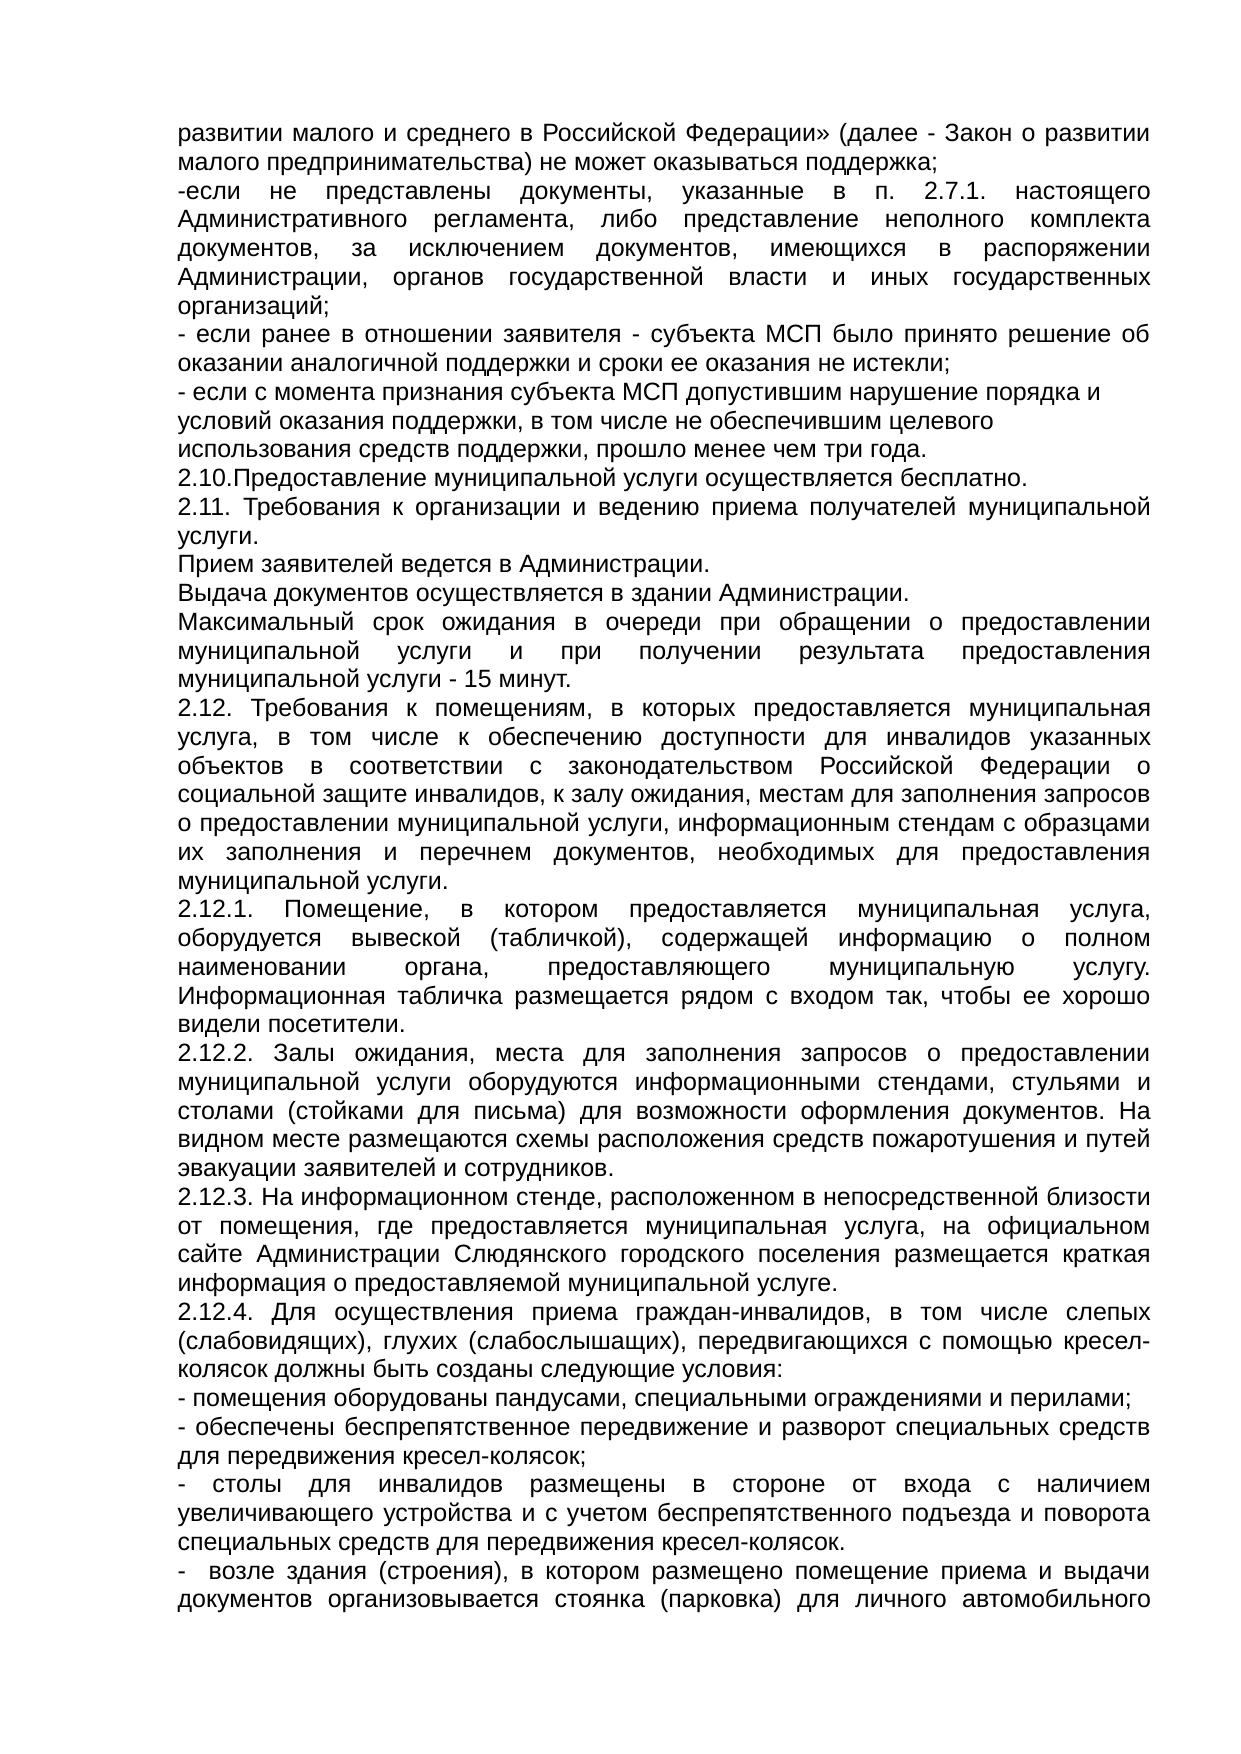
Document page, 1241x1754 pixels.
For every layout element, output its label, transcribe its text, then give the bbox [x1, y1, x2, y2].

text - столы для инвалидов размещены в стороне от входа с наличием увеличивающего устройства и с учетом беспрепятственного подъезда и поворота специальных средств для передвижения кресел-колясок. [177, 1469, 1152, 1556]
text - если с момента признания субъекта МСП допустившим нарушение порядка и условий оказания поддержки, в том числе не обеспечившим целевого использования средств поддержки, прошло менее чем три года. [177, 377, 1152, 463]
text Выдача документов осуществляется в здании Администрации. [177, 578, 1152, 607]
text Максимальный срок ожидания в очереди при обращении о предоставлении муниципальной услуги и при получении результата предоставления муниципальной услуги - 15 минут. [177, 607, 1152, 693]
text 2.12.4. Для осуществления приема граждан-инвалидов, в том числе слепых (слабовидящих), глухих (слабослышащих), передвигающихся с помощью кресел-колясок должны быть созданы следующие условия: [177, 1297, 1152, 1383]
text - помещения оборудованы пандусами, специальными ограждениями и перилами; [177, 1383, 1152, 1412]
text 2.12.2. Залы ожидания, места для заполнения запросов о предоставлении муниципальной услуги оборудуются информационными стендами, стульями и столами (стойками для письма) для возможности оформления документов. На видном месте размещаются схемы расположения средств пожаротушения и путей эвакуации заявителей и сотрудников. [177, 1038, 1152, 1182]
text 2.12. Требования к помещениям, в которых предоставляется муниципальная услуга, в том числе к обеспечению доступности для инвалидов указанных объектов в соответствии с законодательством Российской Федерации о социальной защите инвалидов, к залу ожидания, местам для заполнения запросов о предоставлении муниципальной услуги, информационным стендам с образцами их заполнения и перечнем документов, необходимых для предоставления муниципальной услуги. [177, 693, 1152, 894]
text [177, 1556, 1152, 1613]
text -если не представлены документы, указанные в п. 2.7.1. настоящего Административного регламента, либо представление неполного комплекта документов, за исключением документов, имеющихся в распоряжении Администрации, органов государственной власти и иных государственных организаций; [177, 176, 1152, 319]
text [177, 118, 1152, 176]
text 2.11. Требования к организации и ведению приема получателей муниципальной услуги. [177, 492, 1152, 549]
text 2.12.1. Помещение, в котором предоставляется муниципальная услуга, оборудуется вывеской (табличкой), содержащей информацию о полном наименовании органа, предоставляющего муниципальную услугу. Информационная табличка размещается рядом с входом так, чтобы ее хорошо видели посетители. [177, 894, 1152, 1038]
text 2.10.Предоставление муниципальной услуги осуществляется бесплатно. [177, 463, 1152, 492]
text Прием заявителей ведется в Администрации. [177, 549, 1152, 578]
text 2.12.3. На информационном стенде, расположенном в непосредственной близости от помещения, где предоставляется муниципальная услуга, на официальном сайте Администрации Слюдянского городского поселения размещается краткая информация о предоставляемой муниципальной услуге. [177, 1182, 1152, 1297]
text - обеспечены беспрепятственное передвижение и разворот специальных средств для передвижения кресел-колясок; [177, 1412, 1152, 1469]
text - если ранее в отношении заявителя - субъекта МСП было принято решение об оказании аналогичной поддержки и сроки ее оказания не истекли; [177, 319, 1152, 377]
